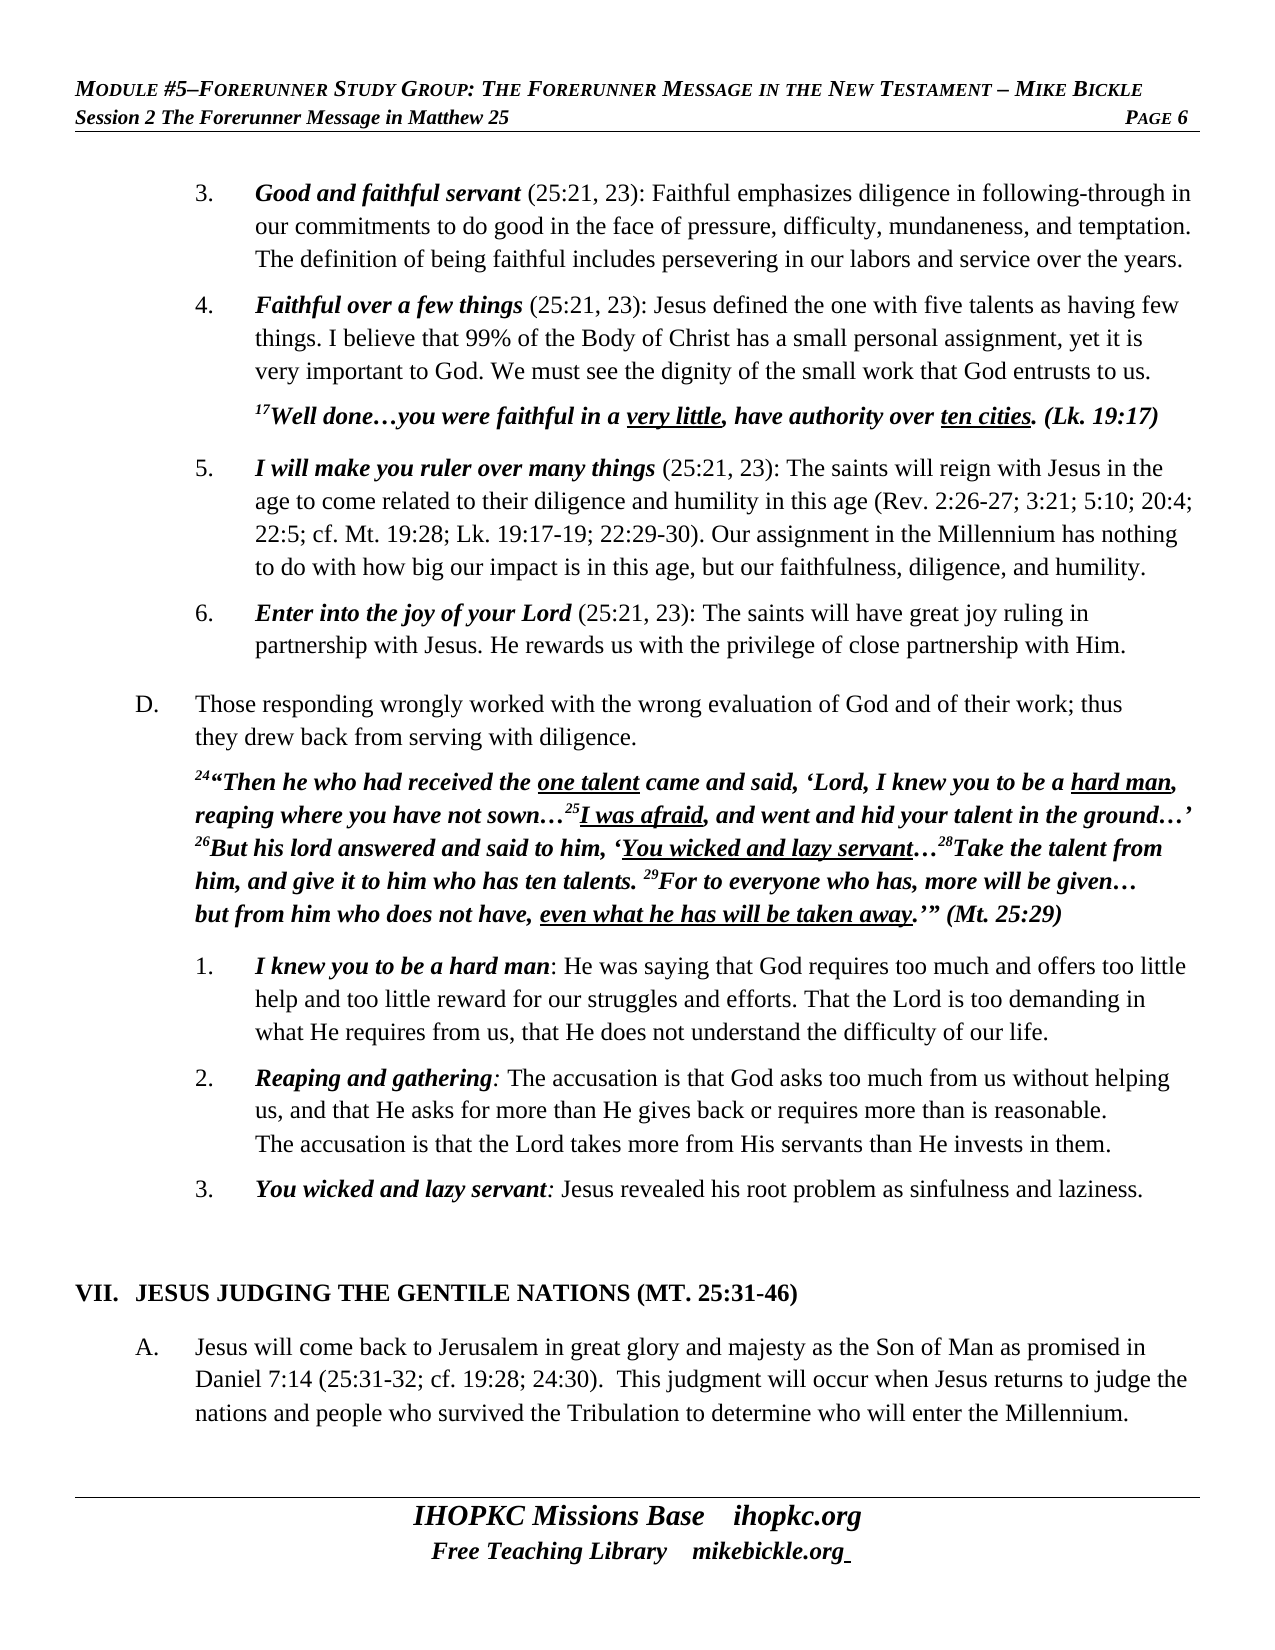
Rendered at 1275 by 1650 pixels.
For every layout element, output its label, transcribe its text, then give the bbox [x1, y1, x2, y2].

text 17Well done…you were faithful in a very little, have authority over ten cities. (Lk. 19:17) [255, 401, 1200, 430]
text Those responding wrongly worked with the wrong evaluation of God and of their work; thus they drew back from serving with diligence. [135, 689, 1200, 750]
text You wicked and lazy servant: Jesus revealed his root problem as sinfulness and laziness. [195, 1174, 1200, 1203]
text Enter into the joy of your Lord (25:21, 23): The saints will have great joy ruling in partnership with Jesus. He rewards us with the privilege of close partnership with Him. [195, 598, 1200, 659]
text Reaping and gathering: The accusation is that God asks too much from us without helping us, and that He asks for more than He gives back or requires more than is reasonable. The accusation is that the Lord takes more from His servants than He invests in them. [195, 1063, 1200, 1157]
text I will make you ruler over many things (25:21, 23): The saints will reign with Jesus in the age to come related to their diligence and humility in this age (Rev. 2:26-27; 3:21; 5:10; 20:4; 22:5; cf. Mt. 19:28; Lk. 19:17-19; 22:29-30). Our assignment in the Millennium has nothing to do with how big our impact is in this age, but our faithfulness, diligence, and humility. [195, 453, 1200, 581]
text Faithful over a few things (25:21, 23): Jesus defined the one with five talents as having few things. I believe that 99% of the Body of Christ has a small personal assignment, yet it is very important to God. We must see the dignity of the small work that God entrusts to us. [195, 290, 1200, 384]
text Jesus will come back to Jerusalem in great glory and majesty as the Son of Man as promised in Daniel 7:14 (25:31-32; cf. 19:28; 24:30). This judgment will occur when Jesus returns to judge the nations and people who survived the Tribulation to determine who will enter the Millennium. [135, 1332, 1200, 1426]
text Jesus judging the Gentile nations (Mt. 25:31-46) [75, 1278, 1200, 1306]
text Good and faithful servant (25:21, 23): Faithful emphasizes diligence in following-through in our commitments to do good in the face of pressure, difficulty, mundaneness, and temptation. The definition of being faithful includes persevering in our labors and service over the years. [195, 178, 1200, 273]
text 24“Then he who had received the one talent came and said, ‘Lord, I knew you to be a hard man, reaping where you have not sown…25I was afraid, and went and hid your talent in the ground…’ 26But his lord answered and said to him, ‘You wicked and lazy servant…28Take the talent from him, and give it to him who has ten talents. 29For to everyone who has, more will be given… but from him who does not have, even what he has will be taken away.’” (Mt. 25:29) [195, 767, 1200, 928]
text I knew you to be a hard man: He was saying that God requires too much and offers too little help and too little reward for our struggles and efforts. That the Lord is too demanding in what He requires from us, that He does not understand the difficulty of our life. [195, 951, 1200, 1046]
